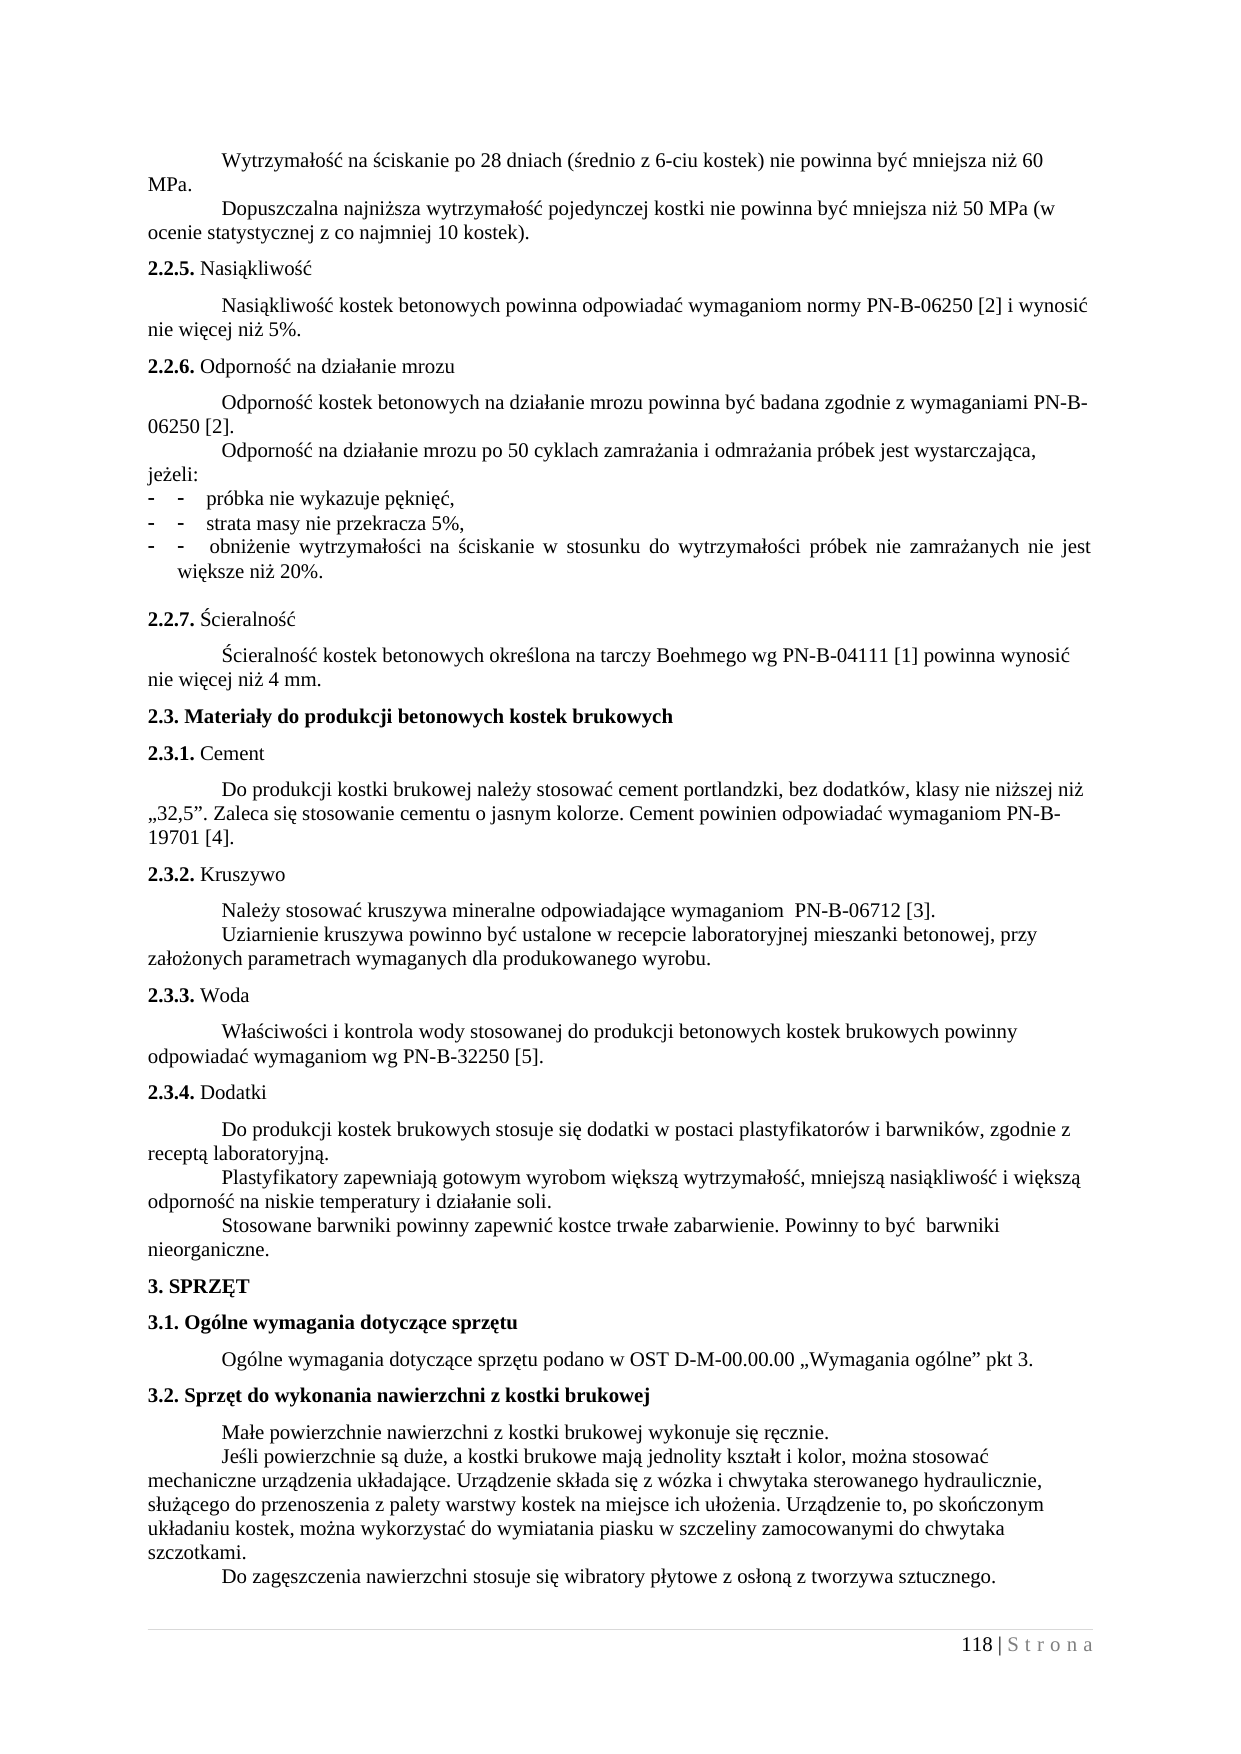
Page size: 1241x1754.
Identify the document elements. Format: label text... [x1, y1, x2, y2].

text Do produkcji kostek brukowych stosuje się dodatki w postaci plastyfikatorów i barwników, zgodnie z receptą laboratoryjną. [148, 1117, 1093, 1165]
text Do produkcji kostki brukowej należy stosować cement portlandzki, bez dodatków, klasy nie niższej niż „32,5”. Zaleca się stosowanie cementu o jasnym kolorze. Cement powinien odpowiadać wymaganiom PN-B-19701 [4]. [148, 777, 1093, 849]
text Właściwości i kontrola wody stosowanej do produkcji betonowych kostek brukowych powinny odpowiadać wymaganiom wg PN-B-32250 [5]. [148, 1019, 1093, 1068]
text 2.3.3. Woda [148, 983, 1093, 1007]
text Ścieralność kostek betonowych określona na tarczy Boehmego wg PN-B-04111 [1] powinna wynosić nie więcej niż 4 mm. [148, 643, 1093, 691]
text 2.2.7. Ścieralność [148, 607, 1093, 631]
text Należy stosować kruszywa mineralne odpowiadające wymaganiom PN-B-06712 [3]. [148, 898, 1093, 922]
text Jeśli powierzchnie są duże, a kostki brukowe mają jednolity kształt i kolor, można stosować mechaniczne urządzenia układające. Urządzenie składa się z wózka i chwytaka sterowanego hydraulicznie, służącego do przenoszenia z palety warstwy kostek na miejsce ich ułożenia. Urządzenie to, po skończonym układaniu kostek, można wykorzystać do wymiatania piasku w szczeliny zamocowanymi do chwytaka szczotkami. [148, 1444, 1093, 1564]
text Odporność kostek betonowych na działanie mrozu powinna być badana zgodnie z wymaganiami PN-B-06250 [2]. [148, 390, 1093, 438]
text Małe powierzchnie nawierzchni z kostki brukowej wykonuje się ręcznie. [148, 1420, 1093, 1444]
text Dopuszczalna najniższa wytrzymałość pojedynczej kostki nie powinna być mniejsza niż 50 MPa (w ocenie statystycznej z co najmniej 10 kostek). [148, 196, 1093, 244]
text Nasiąkliwość kostek betonowych powinna odpowiadać wymaganiom normy PN-B-06250 [2] i wynosić nie więcej niż 5%. [148, 293, 1093, 341]
subtitle 3.1. Ogólne wymagania dotyczące sprzętu [148, 1310, 1093, 1334]
text Odporność na działanie mrozu po 50 cyklach zamrażania i odmrażania próbek jest wystarczająca, jeżeli: [148, 438, 1093, 486]
text Uziarnienie kruszywa powinno być ustalone w recepcie laboratoryjnej mieszanki betonowej, przy założonych parametrach wymaganych dla produkowanego wyrobu. [148, 922, 1093, 970]
subtitle 3. sprzęt [148, 1273, 1093, 1298]
text Stosowane barwniki powinny zapewnić kostce trwałe zabarwienie. Powinny to być barwniki nieorganiczne. [148, 1213, 1093, 1261]
subtitle 3.2. Sprzęt do wykonania nawierzchni z kostki brukowej [148, 1383, 1093, 1407]
text 2.3.4. Dodatki [148, 1080, 1093, 1104]
subtitle 2.3. Materiały do produkcji betonowych kostek brukowych [148, 704, 1093, 728]
list  strata masy nie przekracza 5%, [148, 510, 1093, 534]
text Ogólne wymagania dotyczące sprzętu podano w OST D-M-00.00.00 „Wymagania ogólne” pkt 3. [148, 1347, 1093, 1371]
text Plastyfikatory zapewniają gotowym wyrobom większą wytrzymałość, mniejszą nasiąkliwość i większą odporność na niskie temperatury i działanie soli. [148, 1165, 1093, 1213]
list  próbka nie wykazuje pęknięć, [148, 486, 1093, 510]
text 2.2.5. Nasiąkliwość [148, 256, 1093, 280]
text Do zagęszczenia nawierzchni stosuje się wibratory płytowe z osłoną z tworzywa sztucznego. [148, 1564, 1093, 1588]
text Wytrzymałość na ściskanie po 28 dniach (średnio z 6-ciu kostek) nie powinna być mniejsza niż 60 MPa. [148, 148, 1093, 196]
list  obniżenie wytrzymałości na ściskanie w stosunku do wytrzymałości próbek nie zamrażanych nie jest większe niż 20%. [148, 534, 1093, 583]
text 2.3.2. Kruszywo [148, 862, 1093, 886]
text 2.3.1. Cement [148, 740, 1093, 764]
text 2.2.6. Odporność na działanie mrozu [148, 353, 1093, 378]
